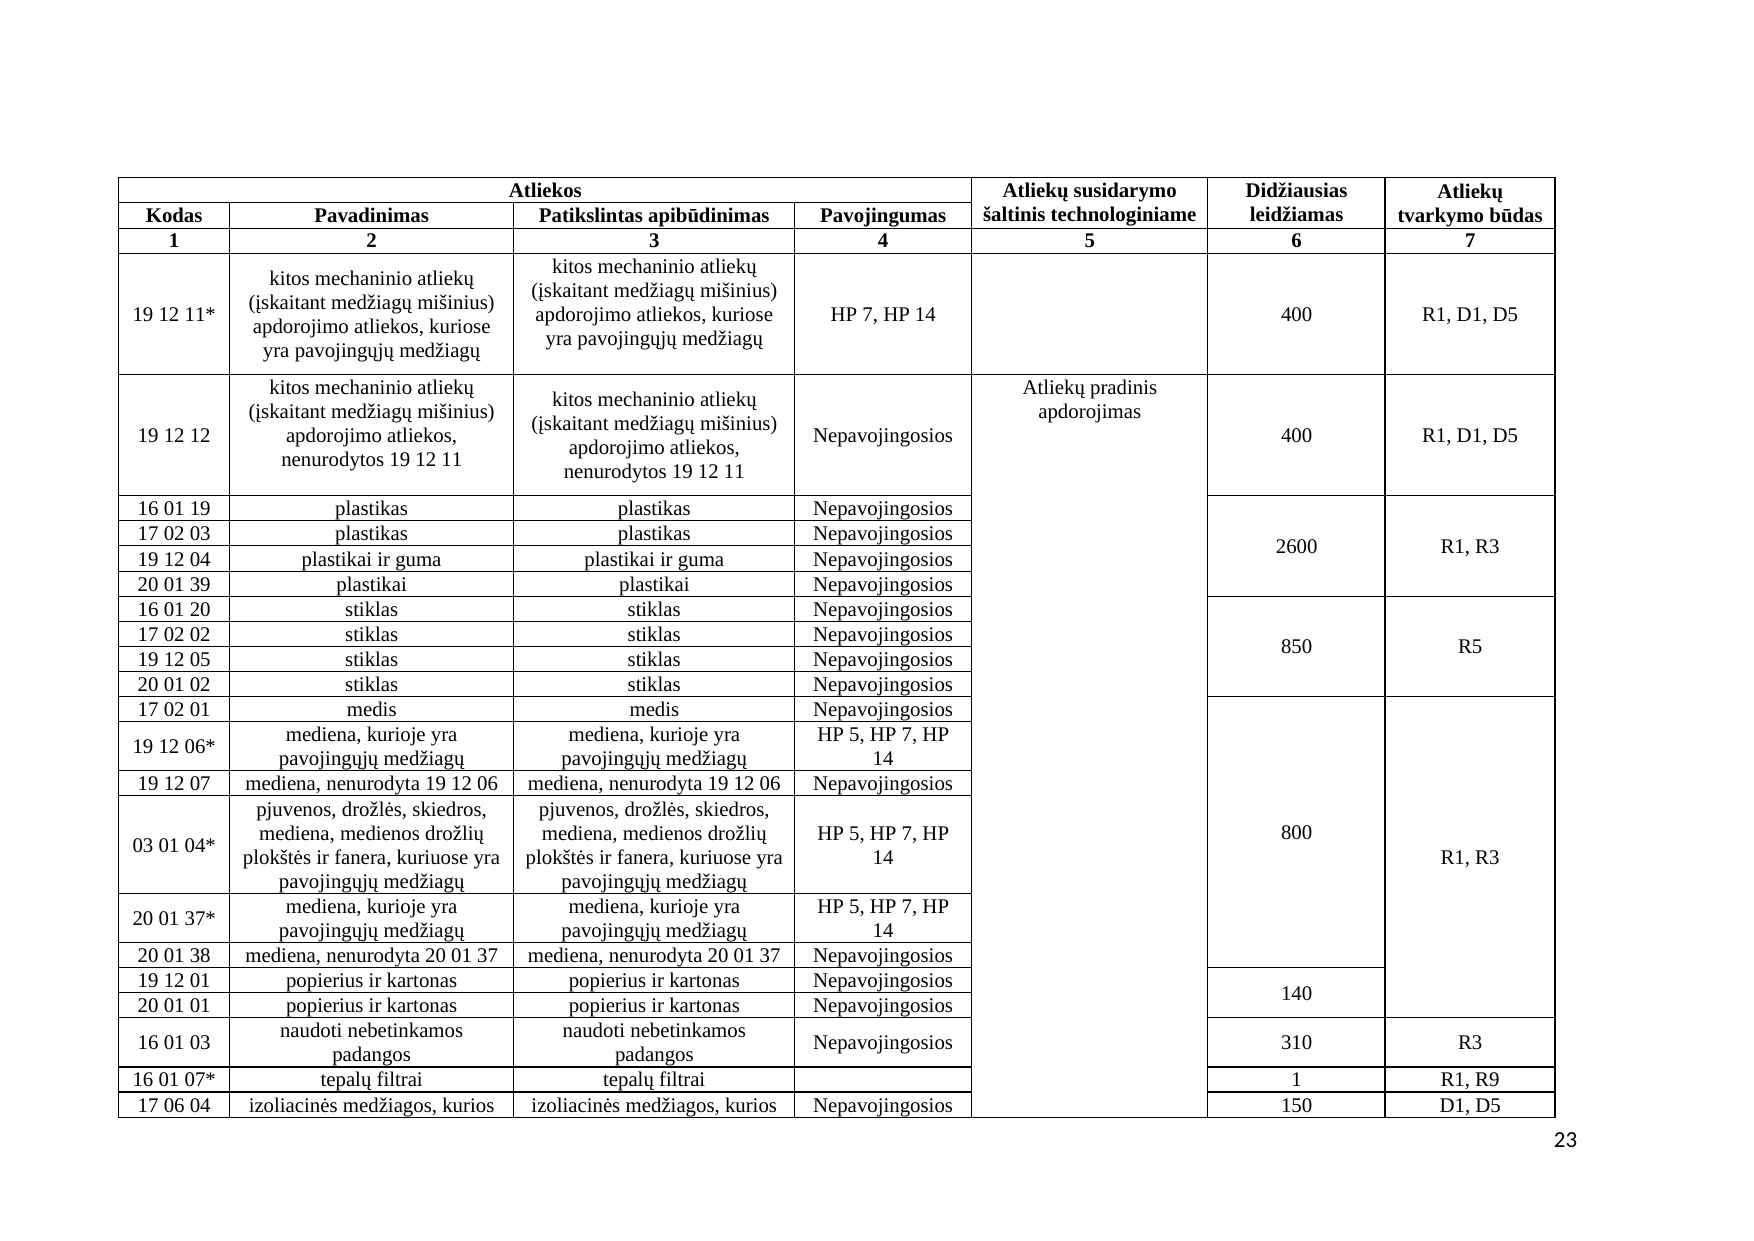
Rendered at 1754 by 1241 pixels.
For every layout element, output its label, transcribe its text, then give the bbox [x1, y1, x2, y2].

table_cell Nepavojingosios [795, 521, 971, 545]
table_cell 17 02 01 [119, 697, 229, 721]
table_cell mediena, kurioje yra pavojingųjų medžiagų [230, 894, 513, 942]
table_cell Nepavojingosios [795, 622, 971, 646]
table_cell 16 01 19 [119, 496, 229, 520]
table_header Atliekų susidarymo šaltinis technologiniame procese [972, 178, 1207, 227]
table_cell stiklas [230, 672, 513, 696]
table_cell 6 [1208, 229, 1384, 252]
table_cell 19 12 04 [119, 546, 229, 571]
table_cell Pavojingumas [795, 203, 971, 227]
table_cell mediena, nenurodyta 19 12 06 [230, 771, 513, 795]
table_cell R1, R9 [1386, 1068, 1554, 1091]
table_header Didžiausias leidžiamas susidaryti kiekis, t/m. [1208, 178, 1384, 227]
table_cell 19 12 07 [119, 771, 229, 795]
table_cell tepalų filtrai [230, 1068, 513, 1091]
table_cell 5 [972, 229, 1207, 252]
table_cell popierius ir kartonas [514, 993, 794, 1017]
table_cell naudoti nebetinkamos padangos [514, 1018, 794, 1066]
table_cell 7 [1386, 229, 1554, 252]
table_cell 1 [119, 229, 229, 252]
table_cell 19 12 01 [119, 968, 229, 992]
table_cell Kodas [119, 203, 229, 227]
table_cell R1, R3 [1386, 496, 1554, 596]
table_cell Nepavojingosios [795, 943, 971, 967]
table_cell Nepavojingosios [795, 771, 971, 795]
table_cell stiklas [514, 622, 794, 646]
table_cell 1 [1208, 1068, 1384, 1091]
table_cell [795, 1068, 971, 1091]
table_cell plastikas [514, 521, 794, 545]
table_cell naudoti nebetinkamos padangos [230, 1018, 513, 1066]
table_cell plastikas [230, 521, 513, 545]
table_cell plastikai ir guma [230, 546, 513, 571]
table_cell medis [230, 697, 513, 721]
table_cell 20 01 39 [119, 572, 229, 596]
table_cell HP 5, HP 7, HP 14 [795, 796, 971, 893]
table_cell Nepavojingosios [795, 1018, 971, 1066]
table_cell izoliacinės medžiagos, kurios nepaminėtos 17 06 01 ir 17 06 03 [230, 1093, 513, 1117]
table_cell Nepavojingosios [795, 546, 971, 571]
table_cell Pavadinimas [230, 203, 513, 227]
table_cell kitos mechaninio atliekų (įskaitant medžiagų mišinius) apdorojimo atliekos, kuriose yra pavojingųjų medžiagų [230, 254, 513, 374]
table_cell Nepavojingosios [795, 672, 971, 696]
table_cell mediena, nenurodyta 20 01 37 [514, 943, 794, 967]
table_cell 400 [1208, 254, 1384, 374]
table_cell stiklas [230, 597, 513, 621]
table_cell kitos mechaninio atliekų (įskaitant medžiagų mišinius) apdorojimo atliekos, nenurodytos 19 12 11 [514, 375, 794, 495]
table_cell plastikai [514, 572, 794, 596]
table_cell R3 [1386, 1018, 1554, 1066]
table_cell plastikai [230, 572, 513, 596]
table_cell mediena, kurioje yra pavojingųjų medžiagų [514, 722, 794, 770]
table_cell kitos mechaninio atliekų (įskaitant medžiagų mišinius) apdorojimo atliekos, kuriose yra pavojingųjų medžiagų [514, 254, 794, 374]
table_cell 850 [1208, 597, 1384, 696]
table_cell 2 [230, 229, 513, 252]
table_cell 140 [1208, 968, 1384, 1017]
table_cell pjuvenos, drožlės, skiedros, mediena, medienos drožlių plokštės ir fanera, kuriuose yra pavojingųjų medžiagų [230, 796, 513, 893]
table_cell HP 7, HP 14 [795, 254, 971, 374]
table_cell Patikslintas apibūdinimas [514, 203, 794, 227]
table_cell R1, D1, D5 [1386, 375, 1554, 495]
table_cell popierius ir kartonas [514, 968, 794, 992]
table_cell izoliacinės medžiagos, kurios nepaminėtos 17 06 01 ir 17 06 03 [514, 1093, 794, 1117]
table_cell plastikai ir guma [514, 546, 794, 571]
table_cell Nepavojingosios [795, 697, 971, 721]
table_cell popierius ir kartonas [230, 968, 513, 992]
table_cell HP 5, HP 7, HP 14 [795, 894, 971, 942]
table_cell 19 12 06* [119, 722, 229, 770]
table_cell stiklas [230, 622, 513, 646]
table_cell Nepavojingosios [795, 993, 971, 1017]
table_cell 16 01 03 [119, 1018, 229, 1066]
table_cell mediena, kurioje yra pavojingųjų medžiagų [230, 722, 513, 770]
table_cell stiklas [514, 647, 794, 671]
table_cell 20 01 37* [119, 894, 229, 942]
table_header Atliekų tvarkymo būdas [1386, 178, 1554, 227]
table_cell 19 12 11* [119, 254, 229, 374]
table_cell stiklas [230, 647, 513, 671]
table_cell Nepavojingosios [795, 597, 971, 621]
table_cell 16 01 07* [119, 1068, 229, 1091]
table_cell R1, D1, D5 [1386, 254, 1554, 374]
table_cell medis [514, 697, 794, 721]
table_cell Nepavojingosios [795, 968, 971, 992]
table_cell 20 01 02 [119, 672, 229, 696]
table_cell 17 06 04 [119, 1093, 229, 1117]
table_cell 400 [1208, 375, 1384, 495]
table_cell Nepavojingosios [795, 375, 971, 495]
table_cell 20 01 38 [119, 943, 229, 967]
table_cell R5 [1386, 597, 1554, 696]
table_cell 19 12 05 [119, 647, 229, 671]
table_cell R1, R3 [1386, 697, 1554, 1017]
table_header Atliekos [119, 178, 971, 202]
table_cell 17 02 03 [119, 521, 229, 545]
table_cell mediena, nenurodyta 19 12 06 [514, 771, 794, 795]
table_cell plastikas [514, 496, 794, 520]
table_cell 16 01 20 [119, 597, 229, 621]
table_cell 3 [514, 229, 794, 252]
table_cell mediena, kurioje yra pavojingųjų medžiagų [514, 894, 794, 942]
table_cell popierius ir kartonas [230, 993, 513, 1017]
table_cell pjuvenos, drožlės, skiedros, mediena, medienos drožlių plokštės ir fanera, kuriuose yra pavojingųjų medžiagų [514, 796, 794, 893]
table_cell stiklas [514, 597, 794, 621]
table_cell 20 01 01 [119, 993, 229, 1017]
table_cell mediena, nenurodyta 20 01 37 [230, 943, 513, 967]
table_cell D1, D5 [1386, 1093, 1554, 1117]
table_cell 17 02 02 [119, 622, 229, 646]
table_cell Nepavojingosios [795, 572, 971, 596]
table_cell tepalų filtrai [514, 1068, 794, 1091]
table_cell 4 [795, 229, 971, 252]
table_cell 2600 [1208, 496, 1384, 596]
table_cell 800 [1208, 697, 1384, 967]
table_cell Nepavojingosios [795, 1093, 971, 1117]
table_cell kitos mechaninio atliekų (įskaitant medžiagų mišinius) apdorojimo atliekos, nenurodytos 19 12 11 [230, 375, 513, 495]
table_cell 150 [1208, 1093, 1384, 1117]
table_cell Nepavojingosios [795, 496, 971, 520]
table_cell stiklas [514, 672, 794, 696]
table_cell 310 [1208, 1018, 1384, 1066]
table_cell 03 01 04* [119, 796, 229, 893]
table_cell Atliekų pradinis apdorojimas [972, 375, 1207, 1117]
table_cell HP 5, HP 7, HP 14 [795, 722, 971, 770]
table_cell Nepavojingosios [795, 647, 971, 671]
table_cell 19 12 12 [119, 375, 229, 495]
table_cell plastikas [230, 496, 513, 520]
